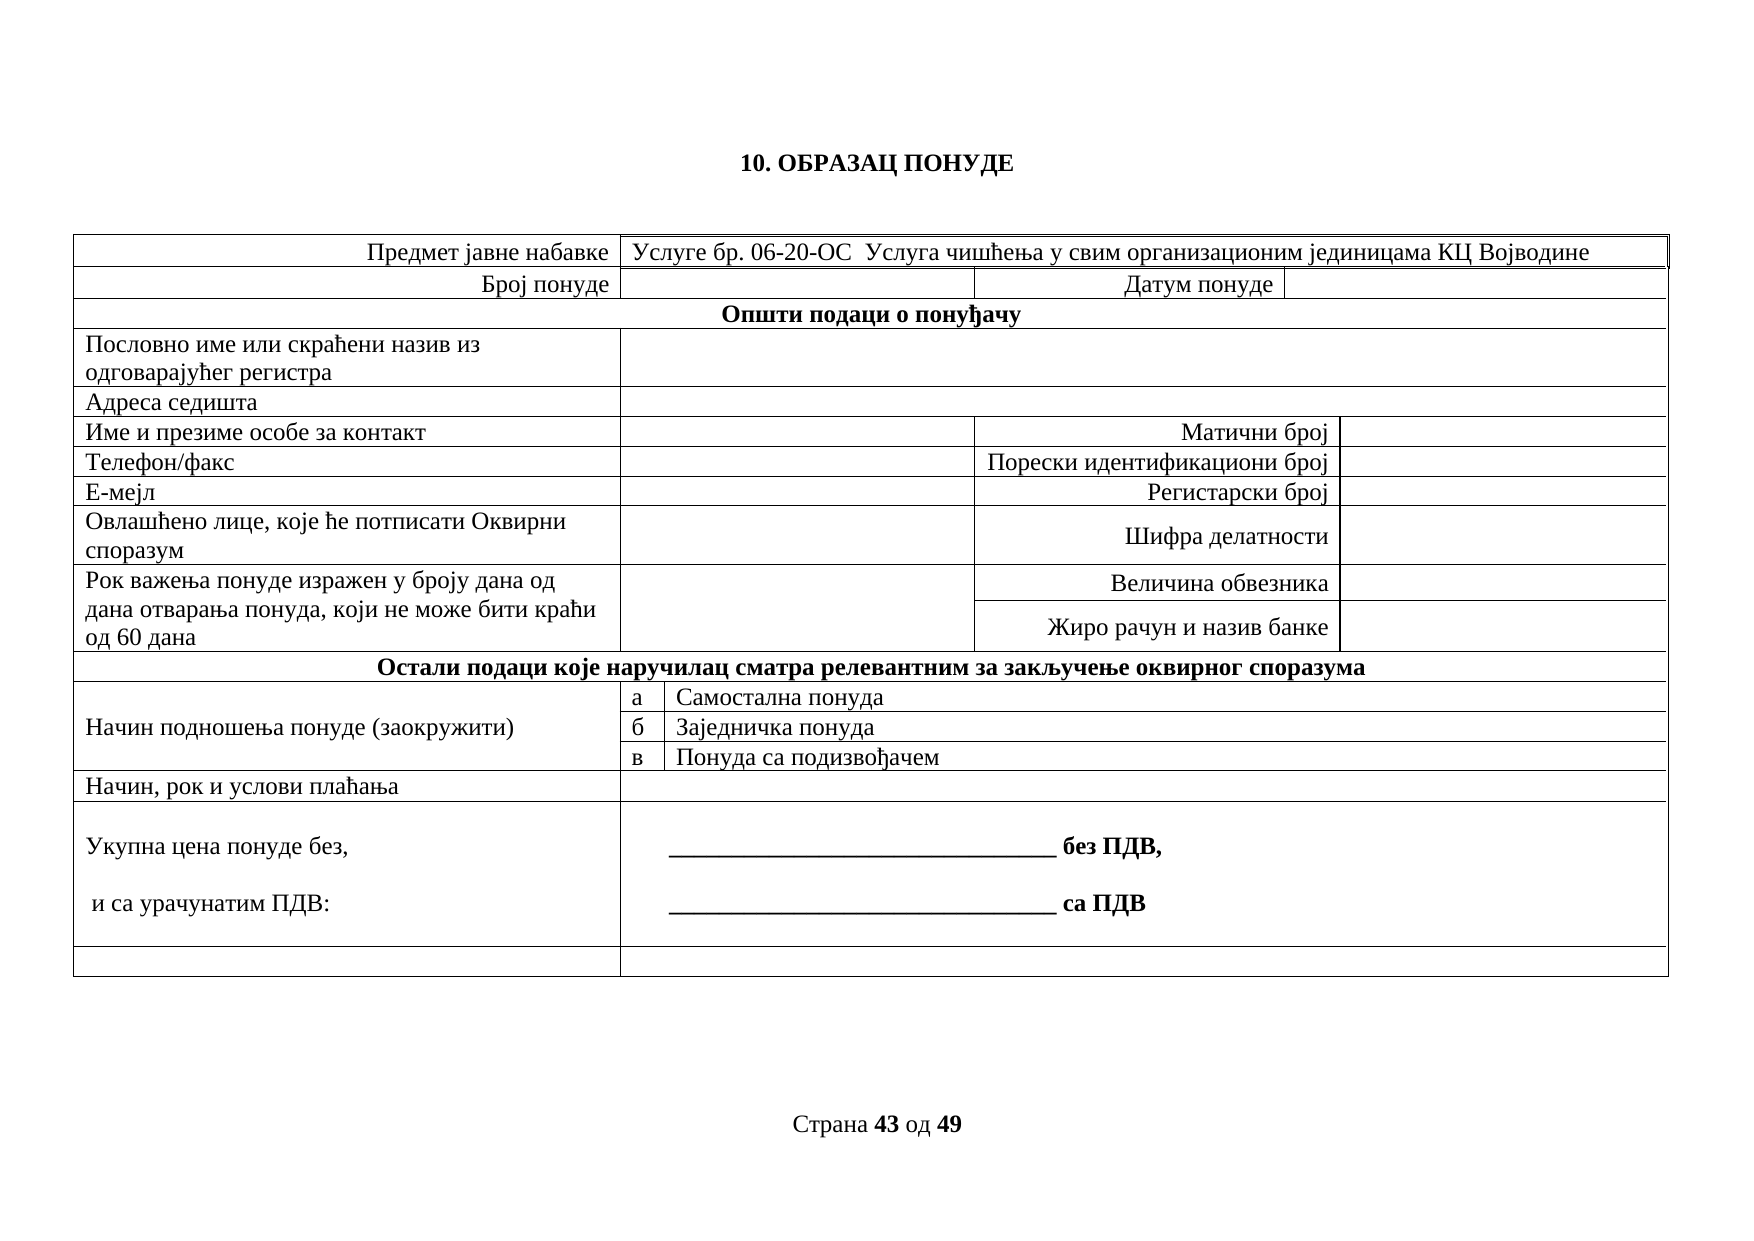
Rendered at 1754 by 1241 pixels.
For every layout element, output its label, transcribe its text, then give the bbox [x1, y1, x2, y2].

table_cell б [621, 712, 664, 741]
table_cell Остали подаци које наручилац сматра релевантним за закључење оквирног споразума [74, 651, 1668, 681]
table_cell Заједничка понуда [665, 711, 1668, 741]
table_cell Овлашћено лице, које ће потписати Оквирни споразум [74, 506, 620, 564]
table_cell [621, 946, 1668, 976]
table_cell [74, 947, 620, 976]
table_cell Адреса седишта [74, 387, 620, 416]
table_cell _______________________________ без ПДВ, _______________________________ са ПДВ [621, 801, 1668, 946]
table_cell [1341, 476, 1668, 505]
table_cell Самостална понуда [665, 681, 1668, 711]
table_cell [621, 269, 974, 298]
table_cell [621, 565, 974, 651]
table_cell Рок важења понуде изражен у броју дана од дана отварања понуда, који не може бити краћи од 60 дана [74, 565, 620, 651]
table_cell Е-мејл [74, 477, 620, 505]
table_cell [621, 386, 1668, 416]
table_cell [621, 447, 974, 476]
table_cell Укупна цена понуде без, и са урачунатим ПДВ: [74, 802, 620, 946]
table_cell [1341, 416, 1668, 446]
table_cell Број понуде [74, 267, 620, 298]
table_cell Датум понуде [975, 269, 1284, 298]
table_cell [1341, 564, 1668, 600]
table_cell [621, 417, 974, 446]
table_cell [1285, 266, 1668, 298]
table_cell Шифра делатности [975, 506, 1339, 564]
table_cell Начин, рок и услови плаћања [74, 771, 620, 801]
table_cell Начин подношења понуде (заокружити) [74, 682, 620, 770]
table_cell Телефон/факс [74, 447, 620, 476]
table_cell Име и презиме особе за контакт [74, 417, 620, 446]
table_cell [621, 506, 974, 564]
table_cell Жиро рачун и назив банке [975, 601, 1339, 651]
table_cell Општи подаци о понуђачу [74, 298, 1668, 328]
table_cell [621, 477, 974, 505]
table_cell Величина обвезника [975, 565, 1339, 600]
subtitle ОБРАЗАЦ ПОНУДЕ [148, 148, 1606, 176]
table_cell Регистарски број [975, 477, 1339, 505]
table_cell [621, 328, 1668, 386]
table_cell [1341, 505, 1668, 564]
table_header [621, 237, 1667, 266]
table_header Предмет јавне набавке [74, 235, 620, 266]
table_cell Порески идентификациони број [975, 447, 1339, 476]
table_cell Понуда са подизвођачем [665, 741, 1668, 770]
table_cell Пословно име или скраћени назив из одговарајућег регистра [74, 329, 620, 386]
table_cell а [621, 682, 664, 711]
table_cell Матични број [975, 417, 1339, 446]
table_cell в [621, 742, 664, 770]
table_cell [1341, 446, 1668, 476]
table_cell [621, 770, 1668, 801]
table_cell [1341, 600, 1668, 651]
